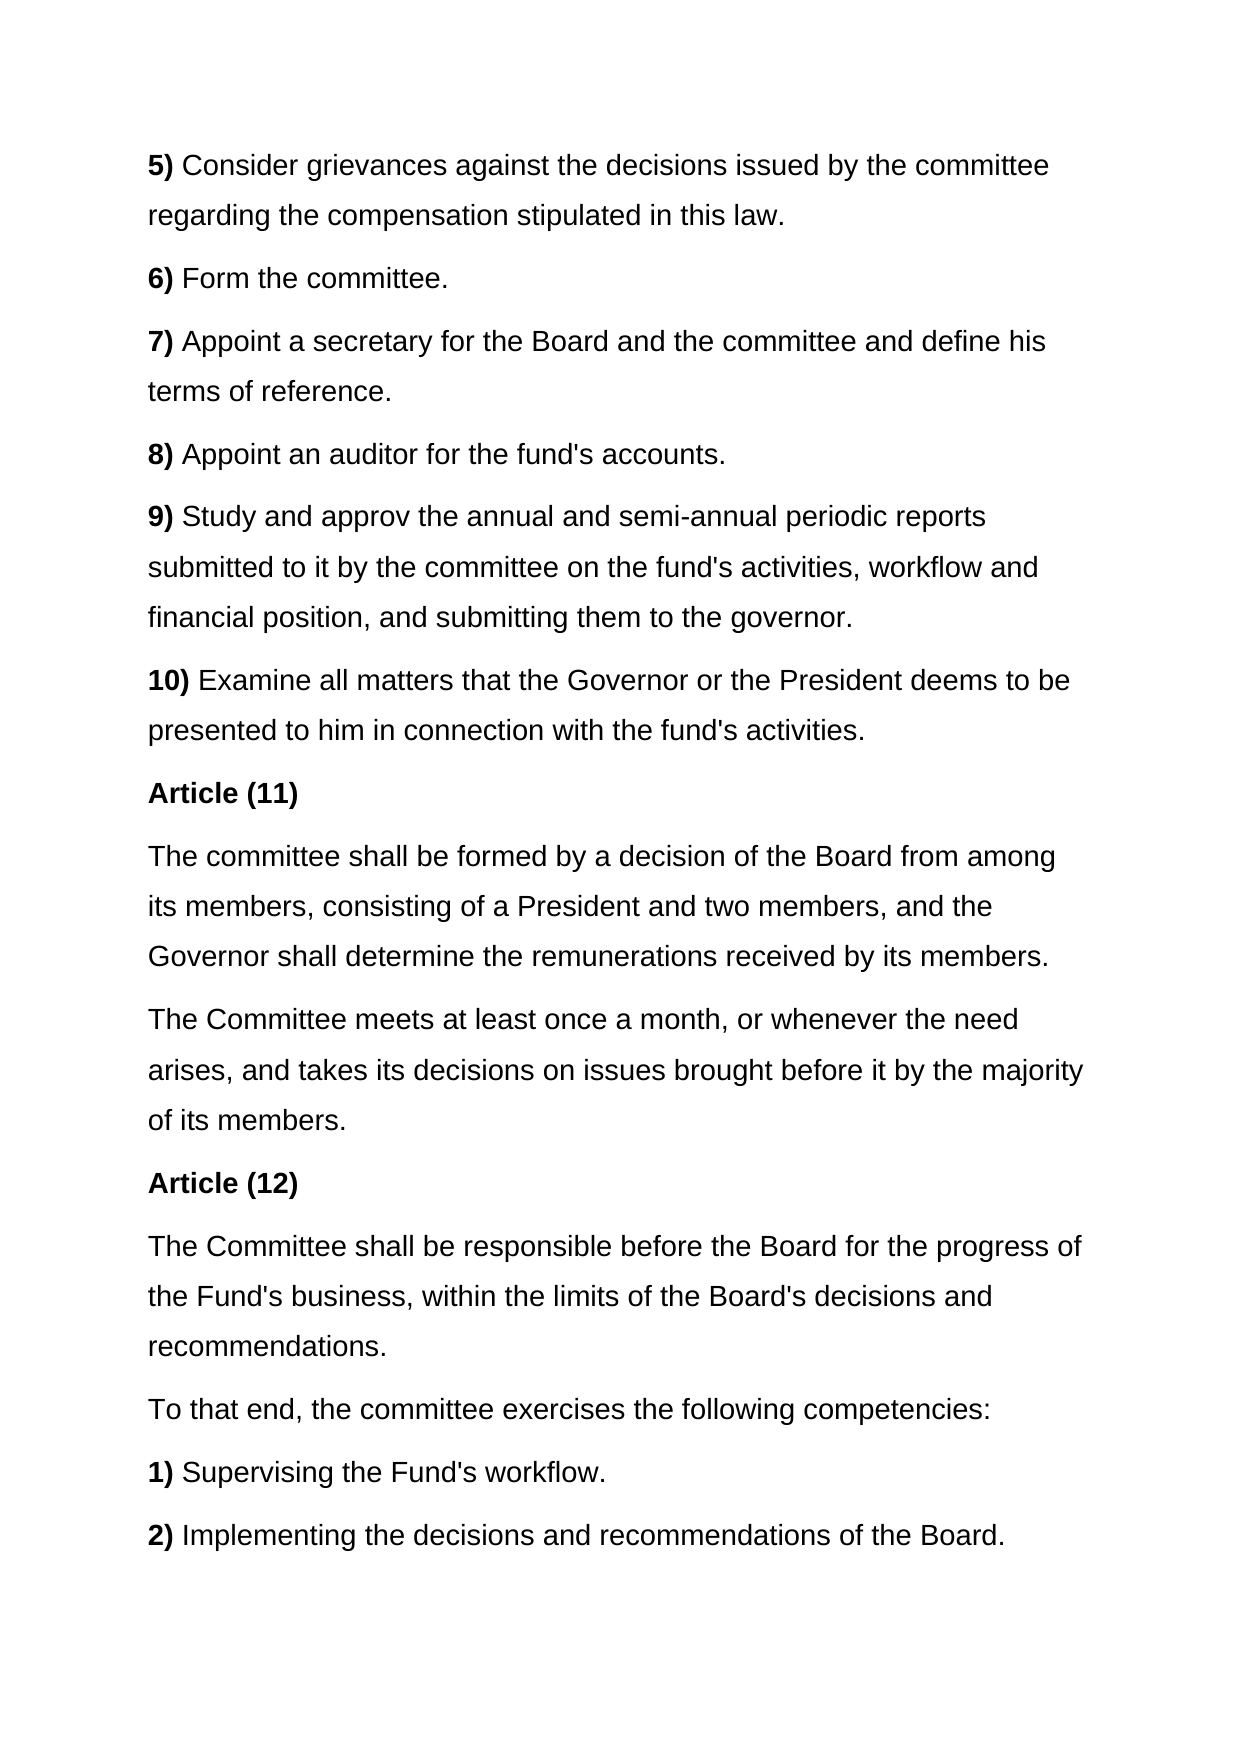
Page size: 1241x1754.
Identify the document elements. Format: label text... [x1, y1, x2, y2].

text 10) Examine all matters that the Governor or the President deems to be presented to him in connection with the fund's activities. [148, 663, 1093, 747]
text 6) Form the committee. [148, 261, 1093, 294]
text Article (11) [148, 776, 1093, 809]
text Article (12) [148, 1166, 1093, 1199]
text The Committee shall be responsible before the Board for the progress of the Fund's business, within the limits of the Board's decisions and recommendations. [148, 1228, 1093, 1363]
text 5) Consider grievances against the decisions issued by the committee regarding the compensation stipulated in this law. [148, 148, 1093, 231]
text The committee shall be formed by a decision of the Board from among its members, consisting of a President and two members, and the Governor shall determine the remunerations received by its members. [148, 839, 1093, 973]
text 9) Study and approv the annual and semi-annual periodic reports submitted to it by the committee on the fund's activities, workflow and financial position, and submitting them to the governor. [148, 499, 1093, 634]
text 8) Appoint an auditor for the fund's accounts. [148, 437, 1093, 470]
text 1) Supervising the Fund's workflow. [148, 1455, 1093, 1488]
text 2) Implementing the decisions and recommendations of the Board. [148, 1518, 1093, 1551]
text The Committee meets at least once a month, or whenever the need arises, and takes its decisions on issues brought before it by the majority of its members. [148, 1002, 1093, 1136]
text To that end, the committee exercises the following competencies: [148, 1392, 1093, 1426]
text 7) Appoint a secretary for the Board and the committee and define his terms of reference. [148, 323, 1093, 407]
